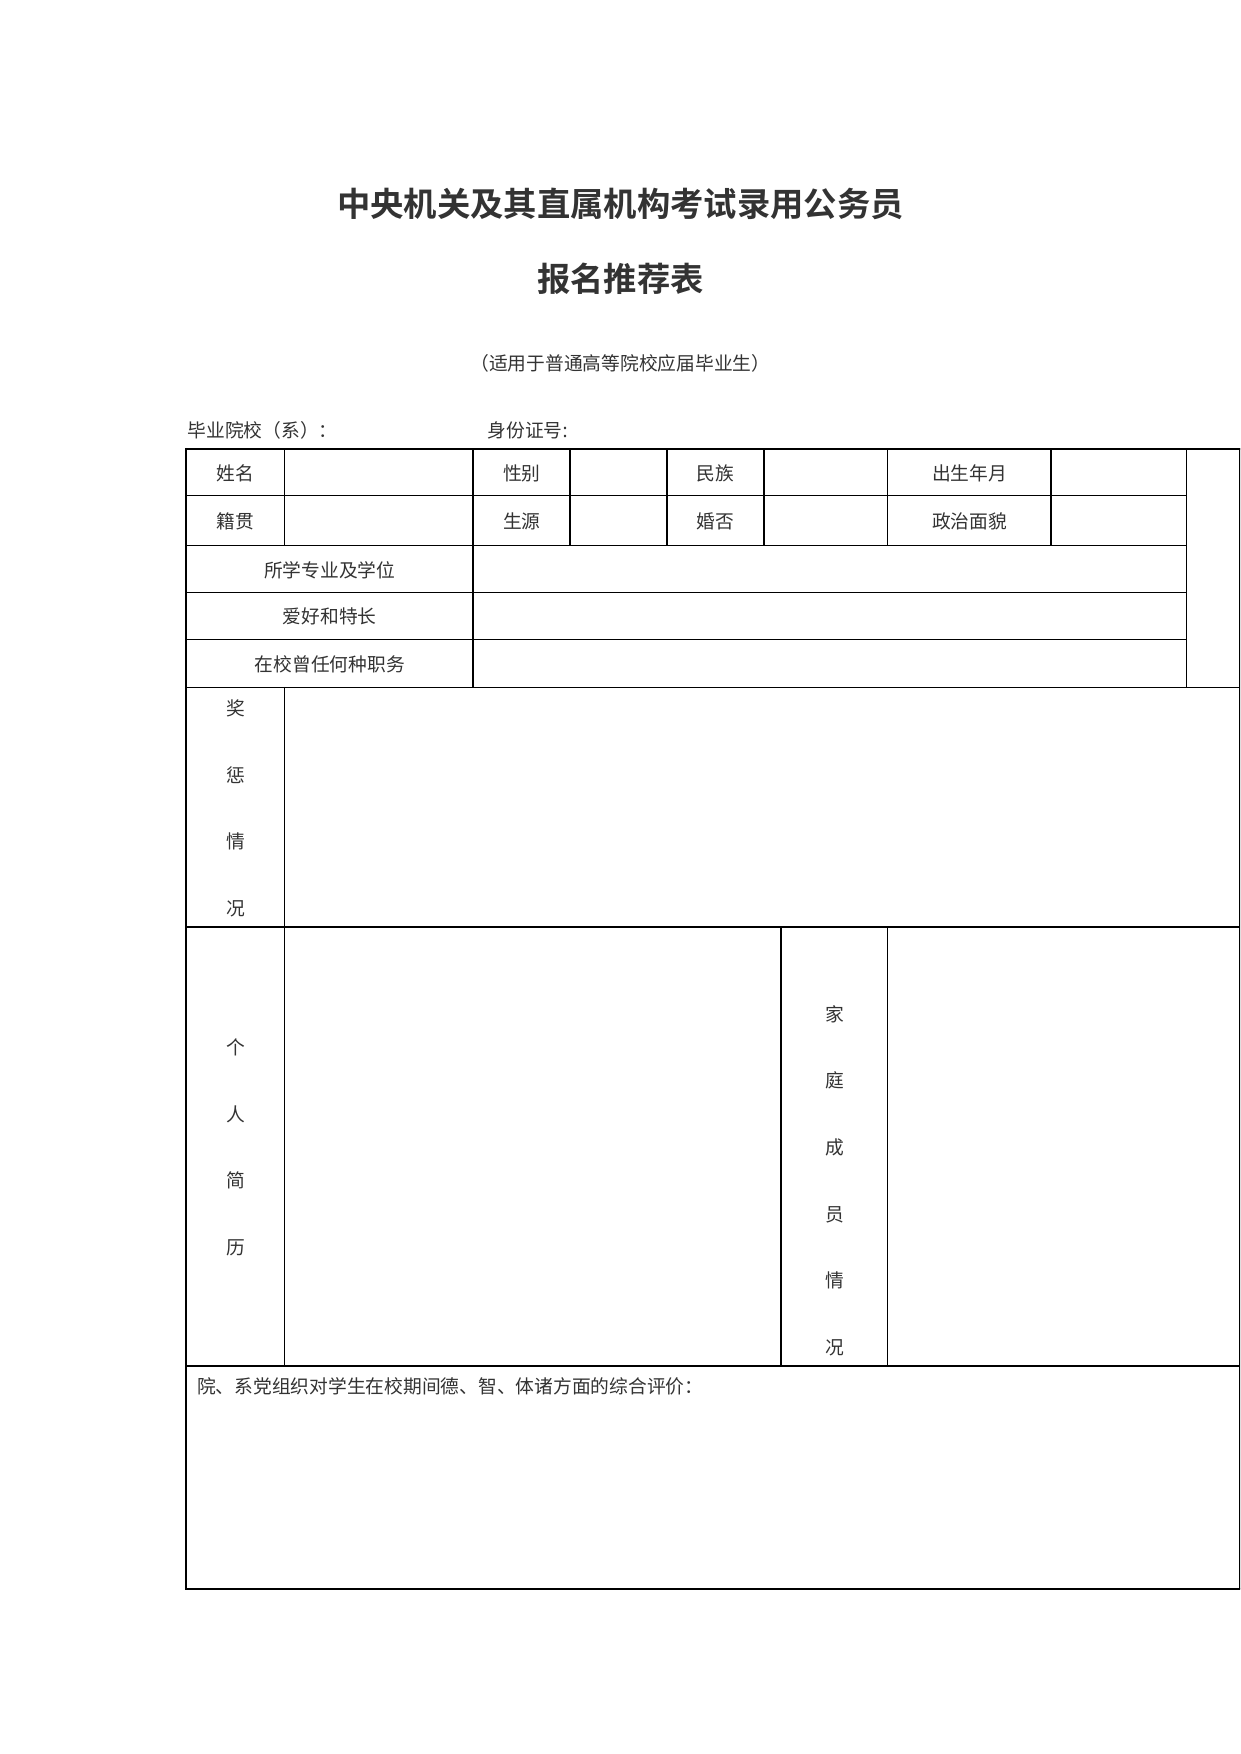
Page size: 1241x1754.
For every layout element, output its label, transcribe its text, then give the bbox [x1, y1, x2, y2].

table_cell 个 人 简 历 [187, 928, 284, 1365]
table_cell 生源 [474, 496, 569, 545]
text 毕业院校（系）： 身份证号: [187, 410, 1053, 448]
table_cell [765, 496, 887, 545]
table_header 出生年月 [888, 450, 1050, 495]
table_cell 爱好和特长 [187, 593, 472, 638]
table_cell [285, 928, 780, 1365]
table_cell 籍贯 [187, 496, 284, 545]
table_header [285, 450, 472, 495]
table_cell 奖 惩 情 况 [187, 688, 284, 926]
table_cell 所学专业及学位 [187, 546, 472, 592]
table_header 照 片 [1187, 450, 1239, 687]
table_header [765, 450, 887, 495]
table_cell [1052, 496, 1186, 545]
table_cell [474, 640, 1186, 687]
table_cell [285, 688, 1239, 926]
table_cell [285, 496, 472, 545]
text 中央机关及其直属机构考试录用公务员 [187, 164, 1053, 239]
table_header 姓名 [187, 450, 284, 495]
table_cell [571, 496, 666, 545]
table_cell [474, 546, 1186, 592]
table_header [571, 450, 666, 495]
table_cell [474, 593, 1186, 638]
text 报名推荐表 [187, 239, 1053, 314]
table_cell 在校曾任何种职务 [187, 640, 472, 687]
table_cell [888, 928, 1239, 1365]
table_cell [187, 1367, 1239, 1588]
table_header 民族 [668, 450, 763, 495]
table_cell 婚否 [668, 496, 763, 545]
table_cell 家 庭 成 员 情 况 [782, 928, 887, 1365]
text （适用于普通高等院校应届毕业生） [187, 344, 1053, 381]
table_header 性别 [474, 450, 569, 495]
table_cell 政治面貌 [888, 496, 1050, 545]
table_header [1052, 450, 1186, 495]
